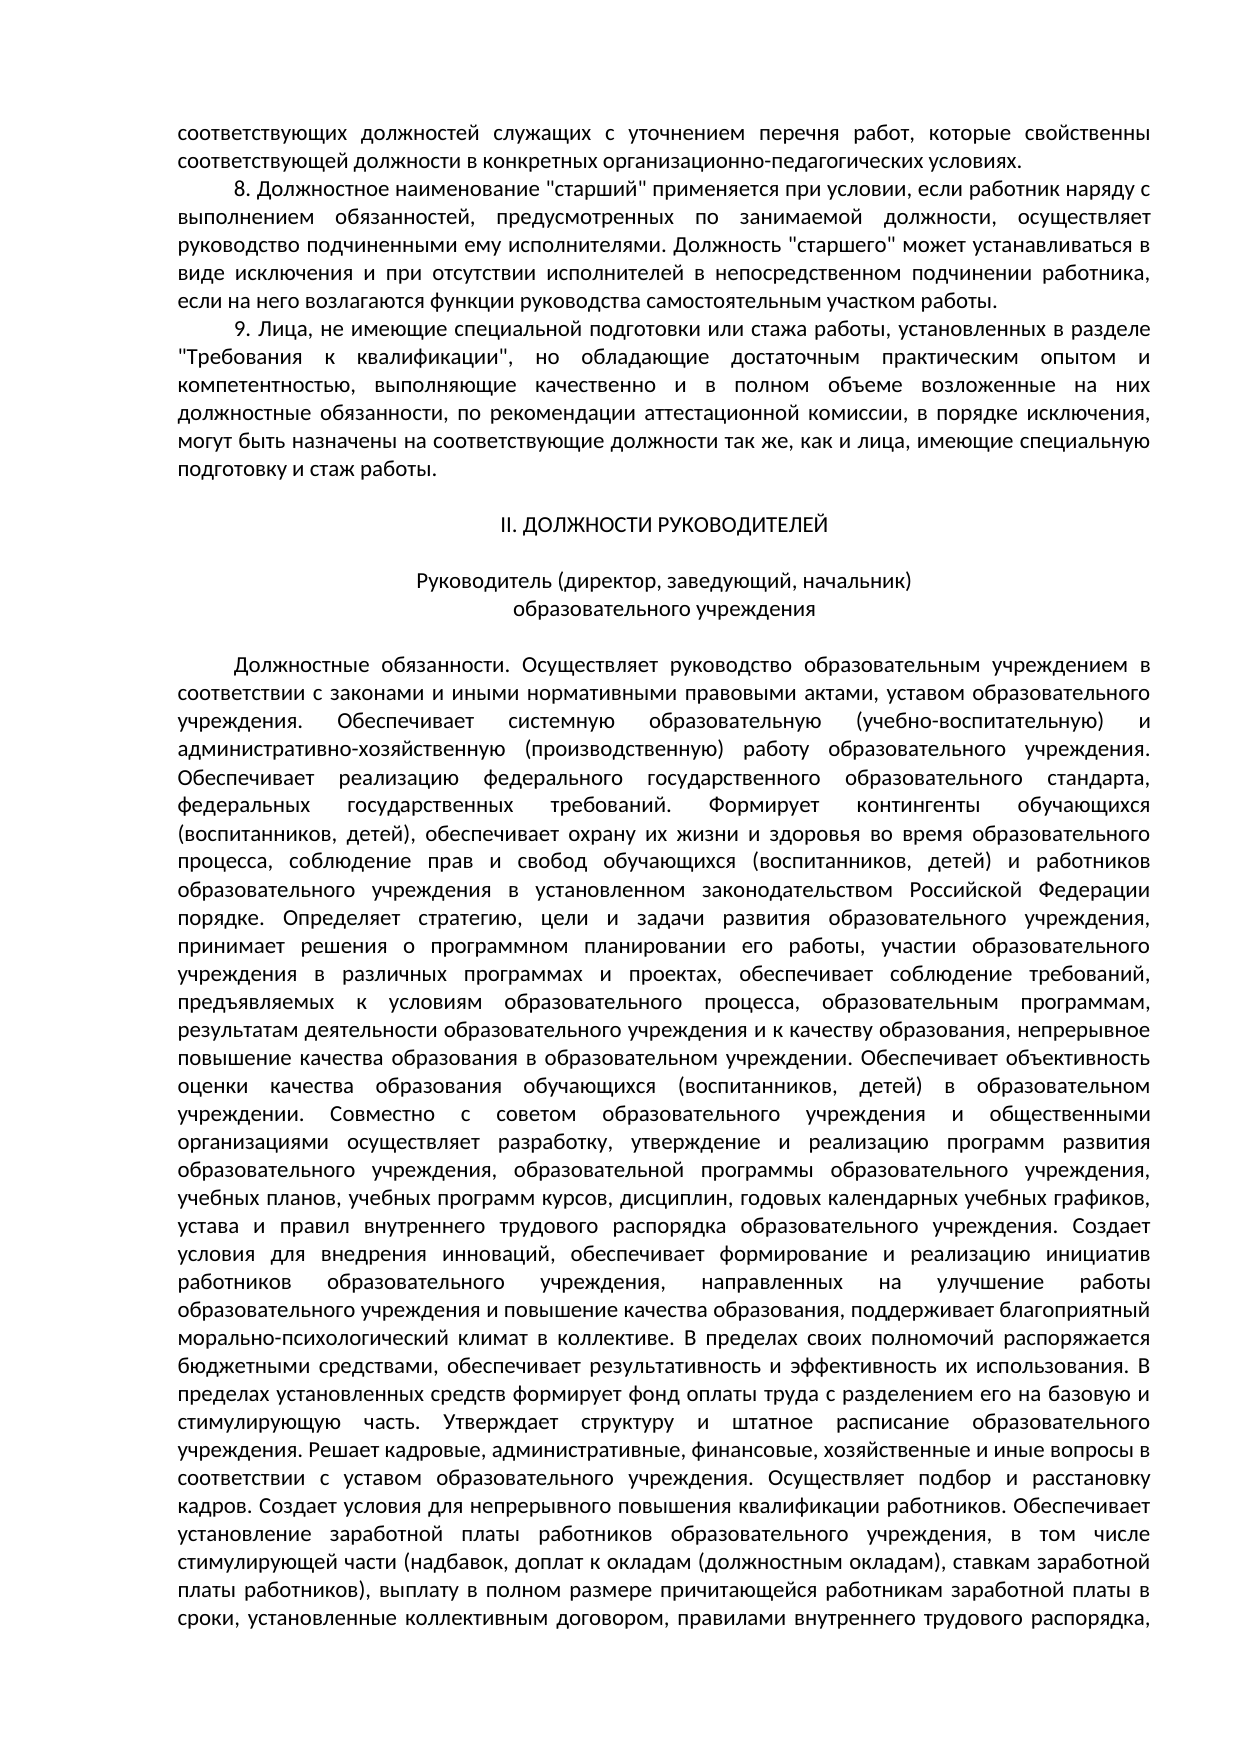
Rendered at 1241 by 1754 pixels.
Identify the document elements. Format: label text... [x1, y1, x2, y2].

text Руководитель (директор, заведующий, начальник) [177, 566, 1152, 594]
text образовательного учреждения [177, 594, 1152, 622]
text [177, 651, 1152, 1631]
text 9. Лица, не имеющие специальной подготовки или стажа работы, установленных в разделе "Требования к квалификации", но обладающие достаточным практическим опытом и компетентностью, выполняющие качественно и в полном объеме возложенные на них должностные обязанности, по рекомендации аттестационной комиссии, в порядке исключения, могут быть назначены на соответствующие должности так же, как и лица, имеющие специальную подготовку и стаж работы. [177, 314, 1152, 482]
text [177, 118, 1152, 174]
text II. ДОЛЖНОСТИ РУКОВОДИТЕЛЕЙ [177, 510, 1152, 538]
text 8. Должностное наименование "старший" применяется при условии, если работник наряду с выполнением обязанностей, предусмотренных по занимаемой должности, осуществляет руководство подчиненными ему исполнителями. Должность "старшего" может устанавливаться в виде исключения и при отсутствии исполнителей в непосредственном подчинении работника, если на него возлагаются функции руководства самостоятельным участком работы. [177, 174, 1152, 314]
